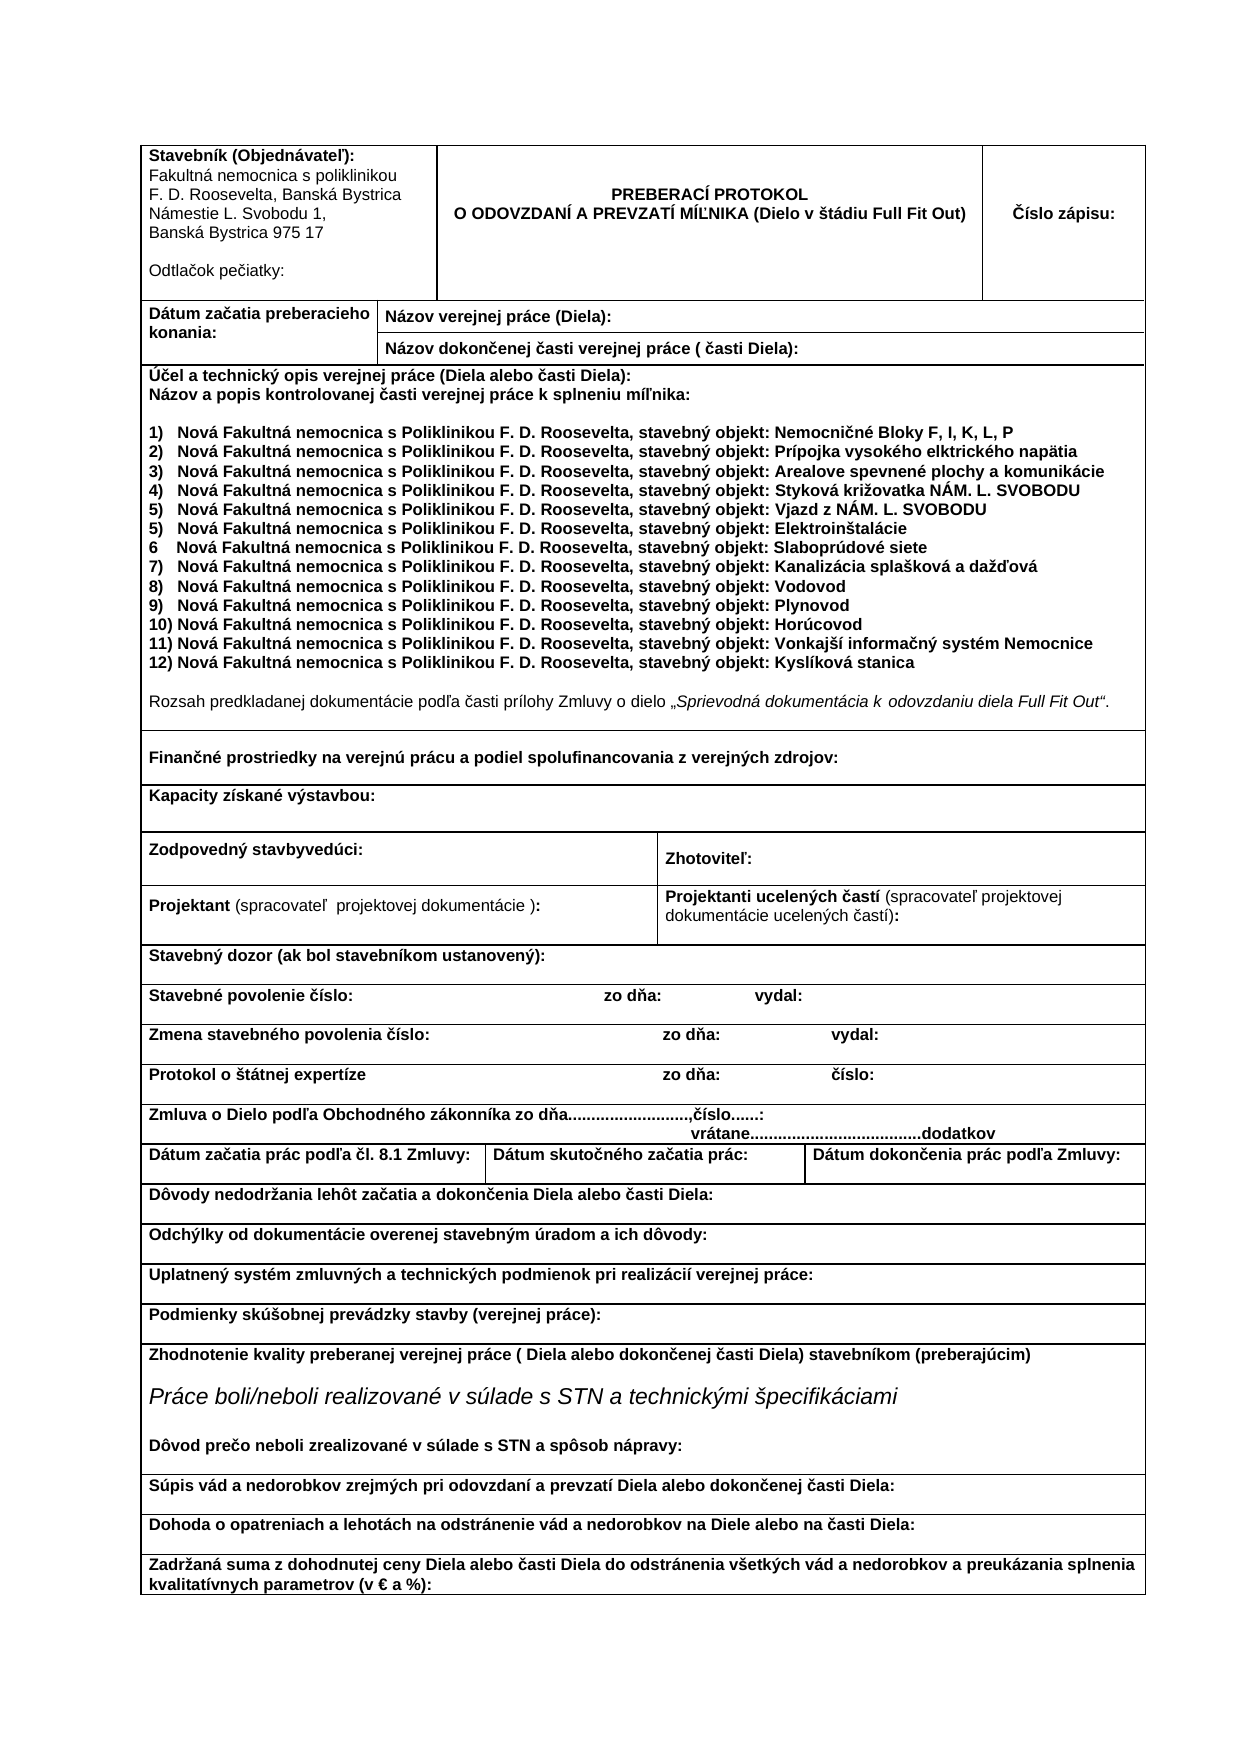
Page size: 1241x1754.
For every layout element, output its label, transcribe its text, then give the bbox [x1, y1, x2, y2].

table_cell Dátum skutočného začatia prác: [486, 1145, 804, 1183]
table_cell Projektant (spracovateľ projektovej dokumentácie ): [142, 886, 657, 944]
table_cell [142, 1555, 1145, 1593]
table_header Stavebník (Objednávateľ): Fakultná nemocnica s poliklinikou F. D. Roosevelta, Banská Bystrica Námestie L. Svobodu 1, Banská Bystrica 975 17 Odtlačok pečiatky: [142, 146, 436, 299]
table_cell Projektanti ucelených častí (spracovateľ projektovej dokumentácie ucelených častí): [658, 886, 1145, 944]
table_cell Názov verejnej práce (Diela): [378, 300, 1145, 332]
table_cell Zhotoviteľ: [658, 833, 1145, 885]
table_cell Názov dokončenej časti verejnej práce ( časti Diela): [378, 332, 1145, 364]
table_header Číslo zápisu: [983, 146, 1145, 299]
table_cell Dátum začatia prác podľa čl. 8.1 Zmluvy: [142, 1145, 485, 1183]
table_header PREBERACÍ PROTOKOL O ODOVZDANÍ A PREVZATÍ MÍĽNIKA (Dielo v štádiu Full Fit Out) [438, 146, 982, 299]
table_cell Kapacity získané výstavbou: [142, 786, 1145, 831]
table_cell Dohoda o opatreniach a lehotách na odstránenie vád a nedorobkov na Diele alebo na časti Diela: [142, 1515, 1145, 1553]
table_cell Podmienky skúšobnej prevádzky stavby (verejnej práce): [142, 1305, 1145, 1343]
table_cell Zmluva o Dielo podľa Obchodného zákonníka zo dňa..........................,číslo......: vrátane.....................................dodatkov [142, 1105, 1145, 1143]
table_cell Uplatnený systém zmluvných a technických podmienok pri realizácií verejnej práce: [142, 1265, 1145, 1303]
table_cell Finančné prostriedky na verejnú prácu a podiel spolufinancovania z verejných zdrojov: [142, 731, 1145, 784]
table_cell Súpis vád a nedorobkov zrejmých pri odovzdaní a prevzatí Diela alebo dokončenej časti Diela: [142, 1475, 1145, 1514]
table_cell Dôvody nedodržania lehôt začatia a dokončenia Diela alebo časti Diela: [142, 1185, 1145, 1223]
table_cell Zhodnotenie kvality preberanej verejnej práce ( Diela alebo dokončenej časti Diela) stavebníkom (preberajúcim) Práce boli/neboli realizované v súlade s STN a technickými špecifikáciami Dôvod prečo neboli zrealizované v súlade s STN a spôsob nápravy: [142, 1345, 1145, 1474]
table_cell Dátum dokončenia prác podľa Zmluvy: [806, 1145, 1145, 1183]
table_cell Účel a technický opis verejnej práce (Diela alebo časti Diela): Názov a popis kontrolovanej časti verejnej práce k splneniu míľnika: 1) Nová Fakultná nemocnica s Poliklinikou F. D. Roosevelta, stavebný objekt: Nemocničné Bloky F, I, K, L, P 2) Nová Fakultná nemocnica s Poliklinikou F. D. Roosevelta, stavebný objekt: Prípojka vysokého elktrického napätia 3) Nová Fakultná nemocnica s Poliklinikou F. D. Roosevelta, stavebný objekt: Arealove spevnené plochy a komunikácie 4) Nová Fakultná nemocnica s Poliklinikou F. D. Roosevelta, stavebný objekt: Styková križovatka NÁM. L. SVOBODU 5) Nová Fakultná nemocnica s Poliklinikou F. D. Roosevelta, stavebný objekt: Vjazd z NÁM. L. SVOBODU 5) Nová Fakultná nemocnica s Poliklinikou F. D. Roosevelta, stavebný objekt: Elektroinštalácie 6 Nová Fakultná nemocnica s Poliklinikou F. D. Roosevelta, stavebný objekt: Slaboprúdové siete 7) Nová Fakultná nemocnica s Poliklinikou F. D. Roosevelta, stavebný objekt: Kanalizácia splašková a dažďová 8) Nová Fakultná nemocnica s Poliklinikou F. D. Roosevelta, stavebný objekt: Vodovod 9) Nová Fakultná nemocnica s Poliklinikou F. D. Roosevelta, stavebný objekt: Plynovod 10) Nová Fakultná nemocnica s Poliklinikou F. D. Roosevelta, stavebný objekt: Horúcovod 11) Nová Fakultná nemocnica s Poliklinikou F. D. Roosevelta, stavebný objekt: Vonkajší informačný systém Nemocnice 12) Nová Fakultná nemocnica s Poliklinikou F. D. Roosevelta, stavebný objekt: Kyslíková stanica Rozsah predkladanej dokumentácie podľa časti prílohy Zmluvy o dielo „Sprievodná dokumentácia k odovzdaniu diela Full Fit Out“. [142, 364, 1145, 730]
table_cell Zodpovedný stavbyvedúci: [142, 833, 657, 885]
table_cell Stavebné povolenie číslo: zo dňa: vydal: [142, 985, 1145, 1024]
table_cell Zmena stavebného povolenia číslo: zo dňa: vydal: [142, 1025, 1145, 1063]
table_cell Odchýlky od dokumentácie overenej stavebným úradom a ich dôvody: [142, 1225, 1145, 1263]
table_cell Protokol o štátnej expertíze zo dňa: číslo: [142, 1065, 1145, 1103]
table_cell Dátum začatia preberacieho konania: [142, 301, 377, 364]
table_cell Stavebný dozor (ak bol stavebníkom ustanovený): [142, 946, 1145, 984]
